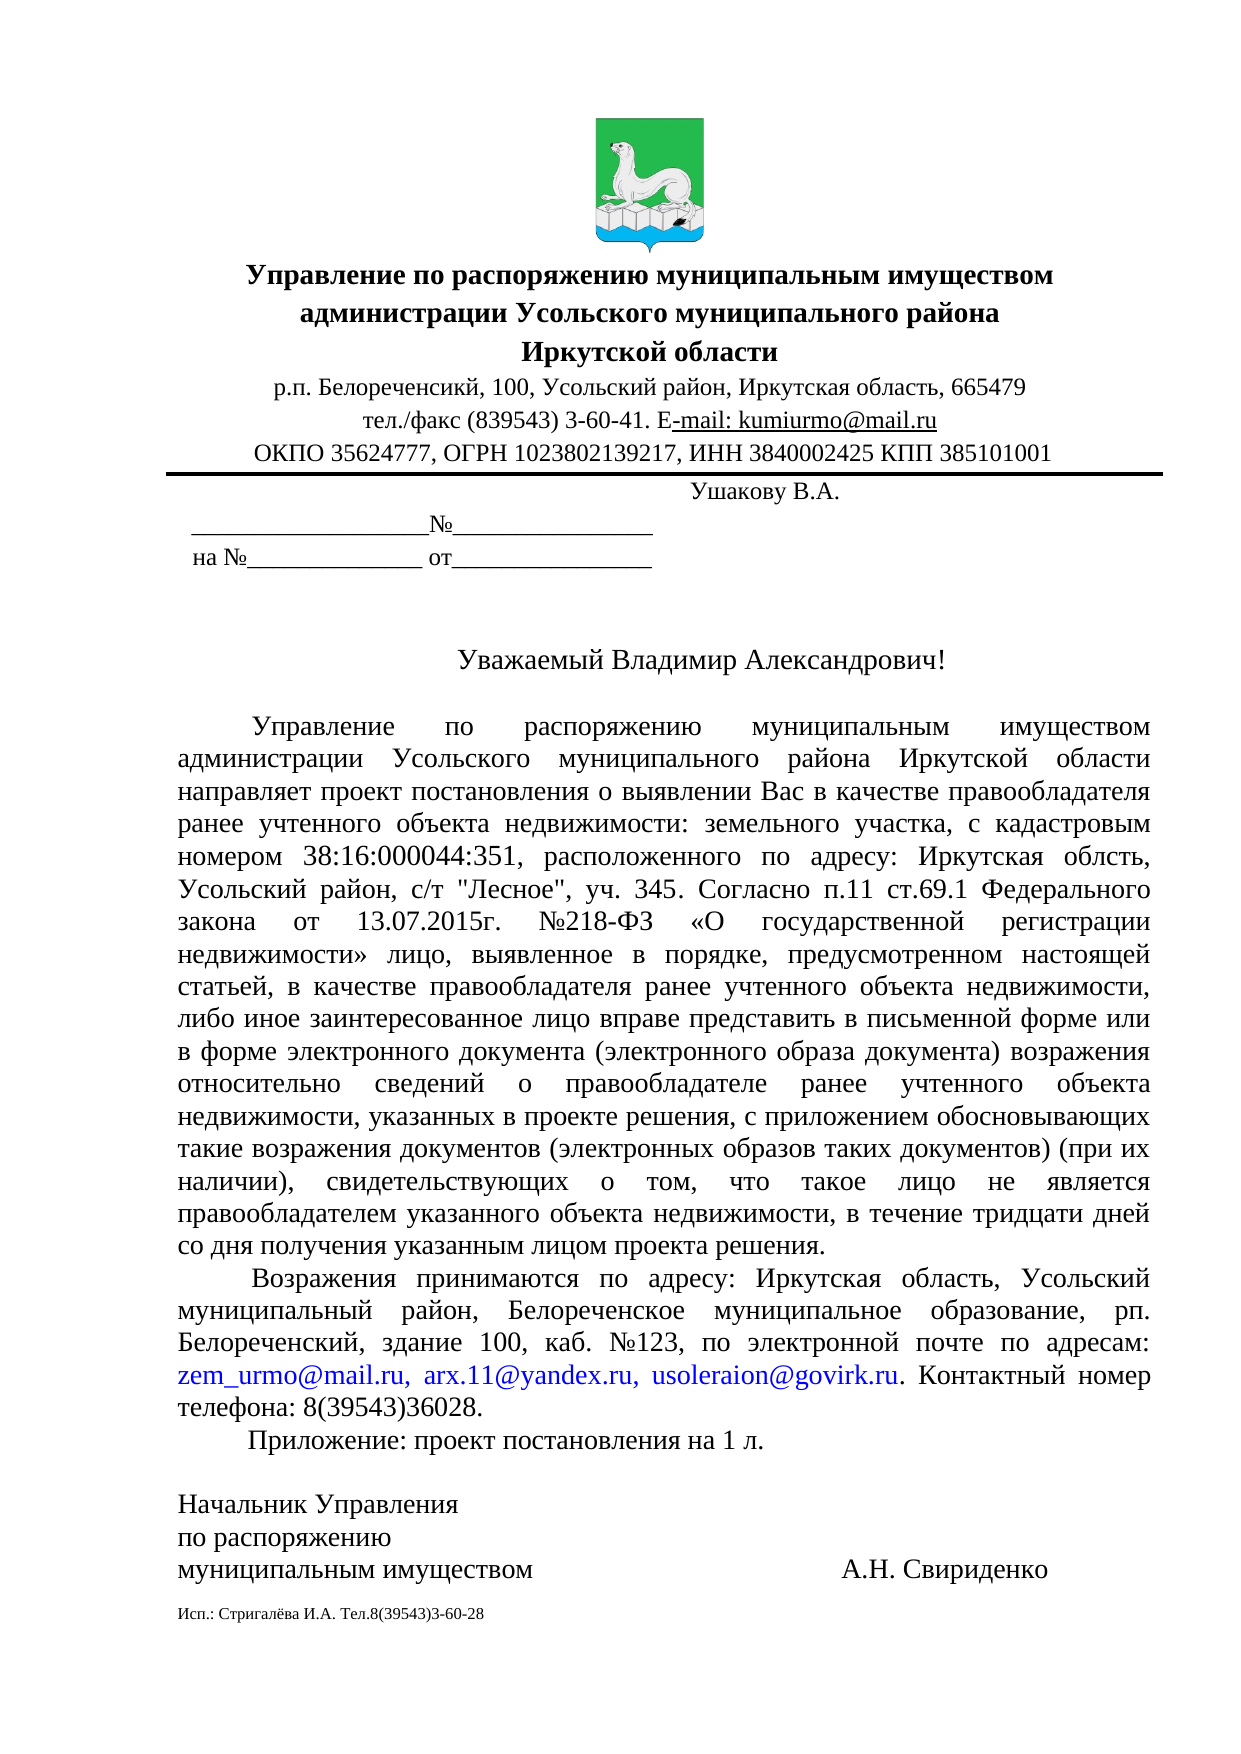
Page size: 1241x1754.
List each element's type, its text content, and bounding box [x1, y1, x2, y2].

picture [595, 118, 704, 253]
text муниципальным имуществом А.Н. Свириденко [177, 1552, 1152, 1585]
text Начальник Управления [177, 1487, 1152, 1520]
text Управление по распоряжению муниципальным имуществом администрации Усольского муниципального района Иркутской области направляет проект постановления о выявлении Вас в качестве правообладателя ранее учтенного объекта недвижимости: земельного участка, с кадастровым номером 38:16:000044:351, расположенного по адресу: Иркутская облсть, Усольский район, с/т "Лесное", уч. 345. Согласно п.11 ст.69.1 Федерального закона от 13.07.2015г. №218-ФЗ «О государственной регистрации недвижимости» лицо, выявленное в порядке, предусмотренном настоящей статьей, в качестве правообладателя ранее учтенного объекта недвижимости, либо иное заинтересованное лицо вправе представить в письменной форме или в форме электронного документа (электронного образа документа) возражения относительно сведений о правообладателе ранее учтенного объекта недвижимости, указанных в проекте решения, с приложением обосновывающих такие возражения документов (электронных образов таких документов) (при их наличии), свидетельствующих о том, что такое лицо не является правообладателем указанного объекта недвижимости, в течение тридцати дней со дня получения указанным лицом проекта решения. [177, 709, 1152, 1261]
table_header Управление по распоряжению муниципальным имуществом администрации Усольского муниципального района Иркутской области р.п. Белореченсикй, 100, Усольский район, Иркутская область, 665479 тел./факс (839543) 3-60-41. Е-mail: kumiurmo@mail.ru ОКПО 35624777, ОГРН 1023802139217, ИНН 3840002425 КПП 385101001 [166, 118, 1163, 471]
text Возражения принимаются по адресу: Иркутская область, Усольский муниципальный район, Белореченское муниципальное образование, рп. Белореченский, здание 100, каб. №123, по электронной почте по адресам: zem_urmo@mail.ru, arx.11@yandex.ru, usoleraion@govirk.ru. Контактный номер телефона: 8(39543)36028. [177, 1261, 1152, 1423]
text Уважаемый Владимир Александрович! [177, 642, 1152, 675]
table_cell Ушакову В.А. [678, 476, 1163, 608]
text Приложение: проект постановления на 1 л. [177, 1423, 1152, 1455]
table_cell ___________________№________________ на №______________ от________________ [166, 476, 678, 608]
text Исп.: Стригалёва И.А. Тел.8(39543)3-60-28 [177, 1604, 1152, 1623]
text по распоряжению [177, 1520, 1152, 1552]
